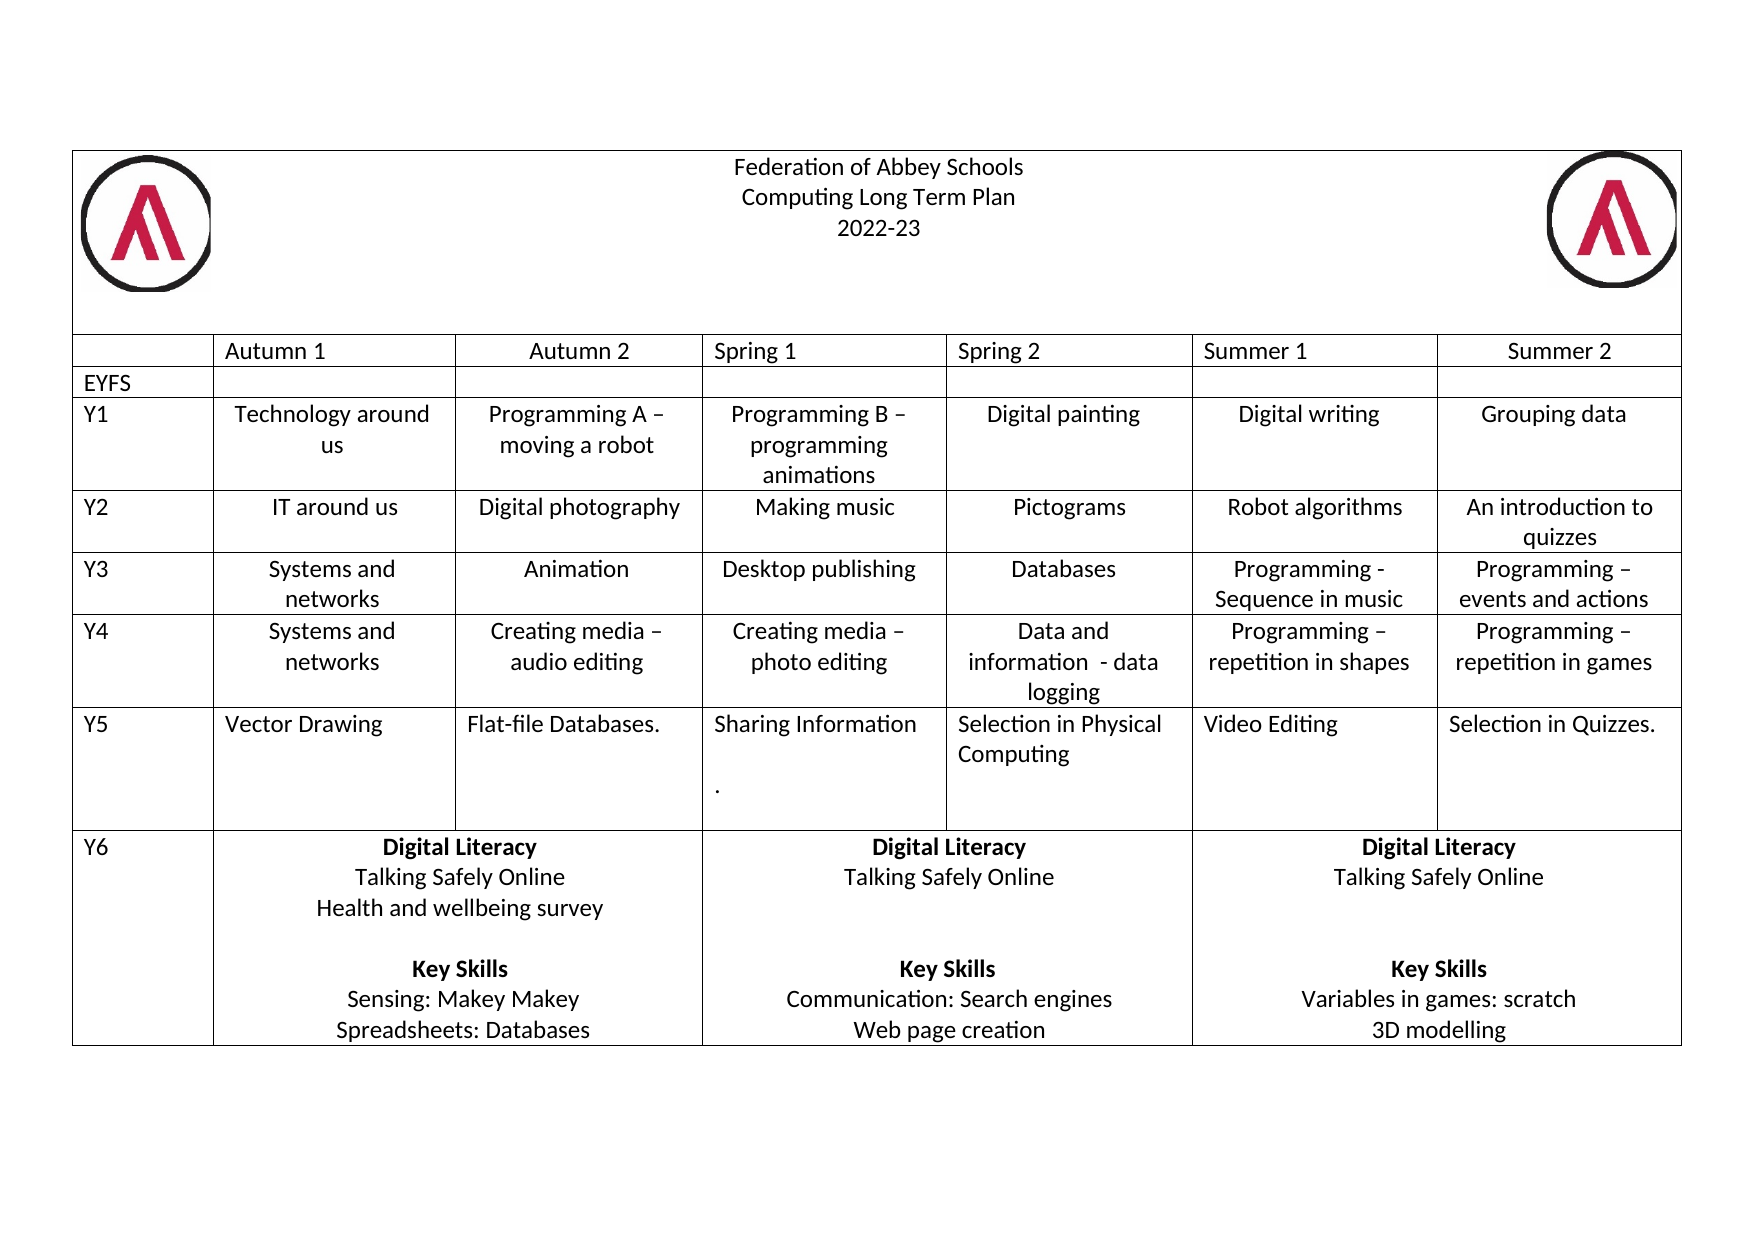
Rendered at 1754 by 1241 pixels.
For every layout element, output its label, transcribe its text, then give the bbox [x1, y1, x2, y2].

table_cell Vector Drawing [214, 708, 455, 830]
table_cell Selection in Physical Computing [947, 708, 1192, 830]
table_cell Systems and networks [214, 553, 455, 614]
table_cell Pictograms [947, 491, 1192, 552]
table_cell Digital Literacy Talking Safely Online Health and wellbeing survey Key Skills Sensing: Makey Makey Spreadsheets: Databases [214, 831, 702, 1044]
table_cell Y5 [73, 708, 213, 830]
picture [1545, 151, 1677, 286]
table_cell IT around us [214, 491, 455, 552]
table_cell Spring 2 [947, 335, 1192, 366]
table_cell Video Editing [1193, 708, 1437, 830]
table_cell Technology around us [214, 398, 455, 490]
table_cell Digital Literacy Talking Safely Online Key Skills Communication: Search engines Web page creation [703, 831, 1192, 1044]
table_cell Y1 [73, 398, 213, 490]
table_cell Programming B – programming animations [703, 398, 946, 490]
table_cell Grouping data [1438, 398, 1681, 490]
table_cell Autumn 2 [456, 335, 702, 366]
table_cell Programming A – moving a robot [456, 398, 702, 490]
table_cell Programming – repetition in games [1438, 615, 1681, 707]
table_cell Digital writing [1193, 398, 1437, 490]
table_cell Summer 2 [1438, 335, 1681, 366]
table_cell [73, 335, 213, 366]
table_cell [947, 367, 1192, 397]
table_cell Y4 [73, 615, 213, 707]
table_cell Programming – events and actions [1438, 553, 1681, 614]
table_cell Selection in Quizzes. [1438, 708, 1681, 830]
table_cell Y3 [73, 553, 213, 614]
table_cell Systems and networks [214, 615, 455, 707]
table_cell Spring 1 [703, 335, 946, 366]
table_cell Animation [456, 553, 702, 614]
table_cell Programming - Sequence in music [1193, 553, 1437, 614]
table_cell Digital photography [456, 491, 702, 552]
table_cell Digital Literacy Talking Safely Online Key Skills Variables in games: scratch 3D modelling [1193, 831, 1681, 1044]
table_cell Making music [703, 491, 946, 552]
table_cell Autumn 1 [214, 335, 455, 366]
table_cell Y6 [73, 831, 213, 1044]
table_cell Summer 1 [1193, 335, 1437, 366]
table_cell [1193, 367, 1437, 397]
table_header Federation of Abbey Schools Computing Long Term Plan 2022-23 [73, 151, 1681, 334]
table_cell Y2 [73, 491, 213, 552]
table_cell [456, 367, 702, 397]
table_cell [1438, 367, 1681, 397]
table_cell [703, 367, 946, 397]
table_cell Databases [947, 553, 1192, 614]
table_cell Flat-file Databases. [456, 708, 702, 830]
table_cell EYFS [73, 367, 213, 397]
table_cell Creating media – photo editing [703, 615, 946, 707]
table_cell Robot algorithms [1193, 491, 1437, 552]
table_cell [214, 367, 455, 397]
table_cell Sharing Information . [703, 708, 946, 830]
picture [79, 155, 211, 290]
table_cell Desktop publishing [703, 553, 946, 614]
table_cell Programming – repetition in shapes [1193, 615, 1437, 707]
table_cell Data and information - data logging [947, 615, 1192, 707]
table_cell Creating media – audio editing [456, 615, 702, 707]
table_cell Digital painting [947, 398, 1192, 490]
